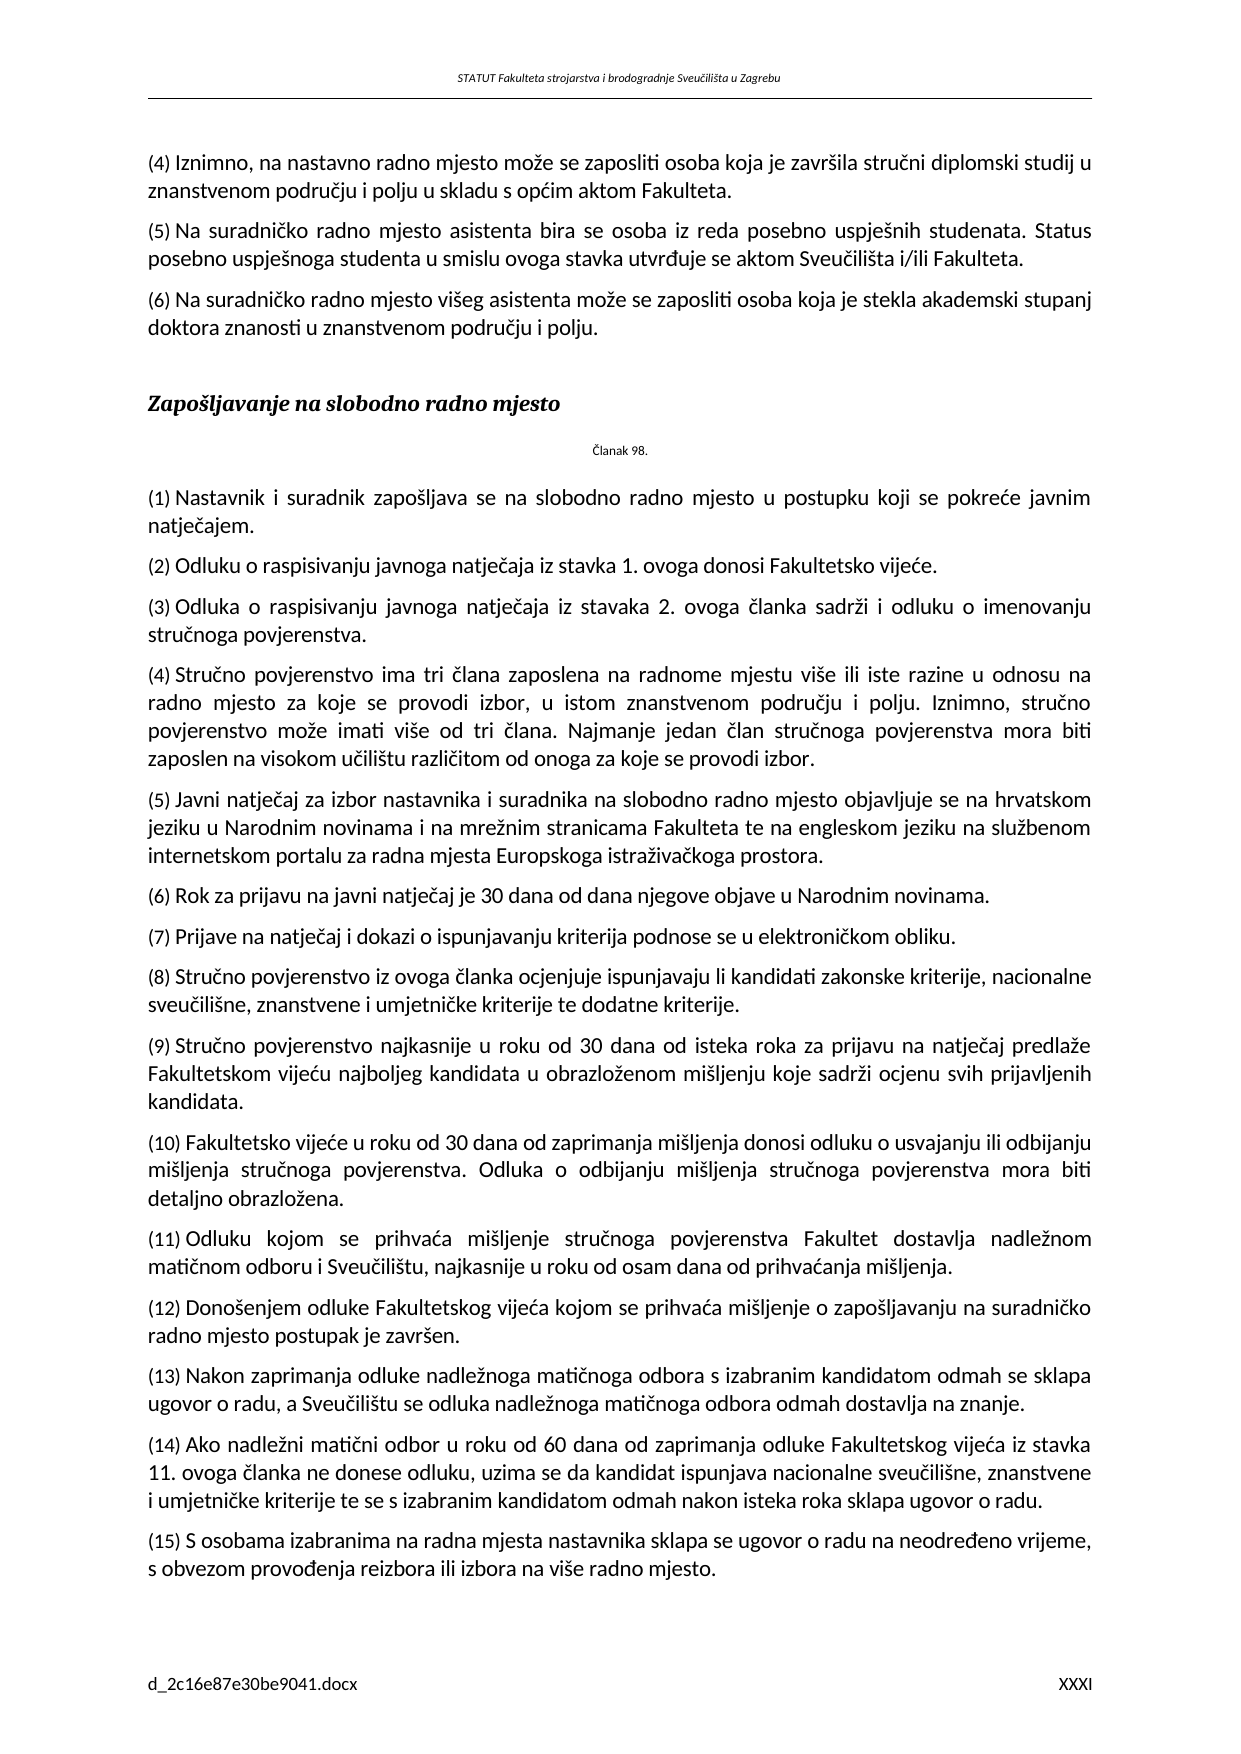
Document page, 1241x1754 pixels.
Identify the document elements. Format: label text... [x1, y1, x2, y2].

subtitle Zapošljavanje na slobodno radno mjesto [148, 391, 1092, 417]
text Donošenjem odluke Fakultetskog vijeća kojom se prihvaća mišljenje o zapošljavanju na suradničko radno mjesto postupak je završen. [148, 1293, 1092, 1349]
text Na suradničko radno mjesto višeg asistenta može se zaposliti osoba koja je stekla akademski stupanj doktora znanosti u znanstvenom području i polju. [148, 285, 1092, 341]
text Nakon zaprimanja odluke nadležnoga matičnoga odbora s izabranim kandidatom odmah se sklapa ugovor o radu, a Sveučilištu se odluka nadležnoga matičnoga odbora odmah dostavlja na znanje. [148, 1361, 1092, 1417]
text Stručno povjerenstvo najkasnije u roku od 30 dana od isteka roka za prijavu na natječaj predlaže Fakultetskom vijeću najboljeg kandidata u obrazloženom mišljenju koje sadrži ocjenu svih prijavljenih kandidata. [148, 1031, 1092, 1115]
text Odluku kojom se prihvaća mišljenje stručnoga povjerenstva Fakultet dostavlja nadležnom matičnom odboru i Sveučilištu, najkasnije u roku od osam dana od prihvaćanja mišljenja. [148, 1224, 1092, 1280]
list Nastavnik i suradnik zapošljava se na slobodno radno mjesto u postupku koji se pokreće javnim natječajem. [148, 483, 1092, 539]
text Fakultetsko vijeće u roku od 30 dana od zaprimanja mišljenja donosi odluku o usvajanju ili odbijanju mišljenja stručnoga povjerenstva. Odluka o odbijanju mišljenja stručnoga povjerenstva mora biti detaljno obrazložena. [148, 1128, 1092, 1212]
text Na suradničko radno mjesto asistenta bira se osoba iz reda posebno uspješnih studenata. Status posebno uspješnoga studenta u smislu ovoga stavka utvrđuje se aktom Sveučilišta i/ili Fakulteta. [148, 216, 1092, 272]
text Rok za prijavu na javni natječaj je 30 dana od dana njegove objave u Narodnim novinama. [148, 881, 1092, 909]
text Prijave na natječaj i dokazi o ispunjavanju kriterija podnose se u elektroničkom obliku. [148, 922, 1092, 950]
text Odluka o raspisivanju javnoga natječaja iz stavaka 2. ovoga članka sadrži i odluku o imenovanju stručnoga povjerenstva. [148, 592, 1092, 648]
text Stručno povjerenstvo iz ovoga članka ocjenjuje ispunjavaju li kandidati zakonske kriterije, nacionalne sveučilišne, znanstvene i umjetničke kriterije te dodatne kriterije. [148, 962, 1092, 1018]
text Iznimno, na nastavno radno mjesto može se zaposliti osoba koja je završila stručni diplomski studij u znanstvenom području i polju u skladu s općim aktom Fakulteta. [148, 148, 1092, 204]
text Stručno povjerenstvo ima tri člana zaposlena na radnome mjestu više ili iste razine u odnosu na radno mjesto za koje se provodi izbor, u istom znanstvenom području i polju. Iznimno, stručno povjerenstvo može imati više od tri člana. Najmanje jedan član stručnoga povjerenstva mora biti zaposlen na visokom učilištu različitom od onoga za koje se provodi izbor. [148, 660, 1092, 772]
text Ako nadležni matični odbor u roku od 60 dana od zaprimanja odluke Fakultetskog vijeća iz stavka 11. ovoga članka ne donese odluku, uzima se da kandidat ispunjava nacionalne sveučilišne, znanstvene i umjetničke kriterije te se s izabranim kandidatom odmah nakon isteka roka sklapa ugovor o radu. [148, 1430, 1092, 1514]
text Odluku o raspisivanju javnoga natječaja iz stavka 1. ovoga donosi Fakultetsko vijeće. [148, 551, 1092, 579]
text Javni natječaj za izbor nastavnika i suradnika na slobodno radno mjesto objavljuje se na hrvatskom jeziku u Narodnim novinama i na mrežnim stranicama Fakulteta te na engleskom jeziku na službenom internetskom portalu za radna mjesta Europskoga istraživačkoga prostora. [148, 785, 1092, 869]
text S osobama izabranima na radna mjesta nastavnika sklapa se ugovor o radu na neodređeno vrijeme, s obvezom provođenja reizbora ili izbora na više radno mjesto. [148, 1526, 1092, 1582]
